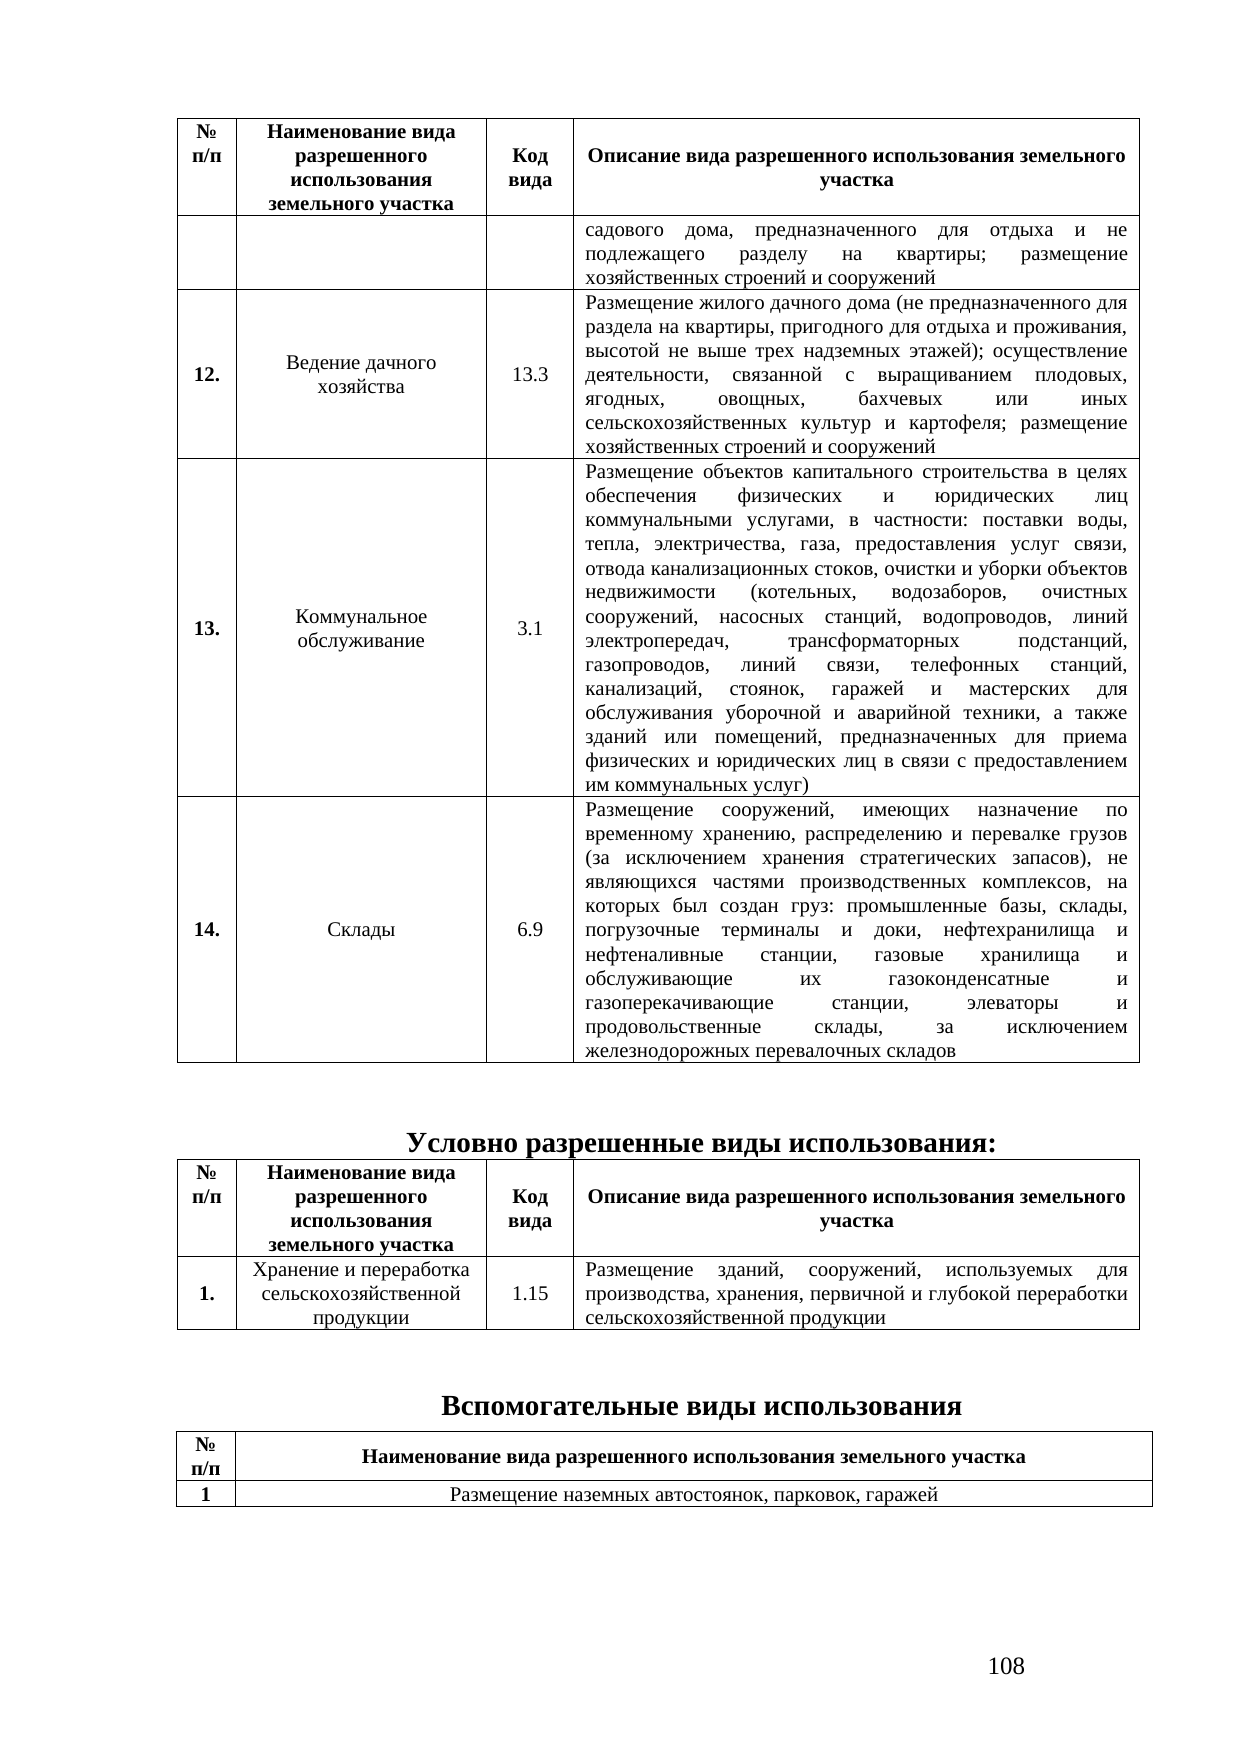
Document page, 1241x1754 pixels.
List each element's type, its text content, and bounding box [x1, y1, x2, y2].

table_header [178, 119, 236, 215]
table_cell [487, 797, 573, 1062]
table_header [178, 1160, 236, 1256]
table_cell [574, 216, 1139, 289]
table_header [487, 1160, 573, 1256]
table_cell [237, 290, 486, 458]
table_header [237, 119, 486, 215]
text Вспомогательные виды использования [252, 1388, 1152, 1421]
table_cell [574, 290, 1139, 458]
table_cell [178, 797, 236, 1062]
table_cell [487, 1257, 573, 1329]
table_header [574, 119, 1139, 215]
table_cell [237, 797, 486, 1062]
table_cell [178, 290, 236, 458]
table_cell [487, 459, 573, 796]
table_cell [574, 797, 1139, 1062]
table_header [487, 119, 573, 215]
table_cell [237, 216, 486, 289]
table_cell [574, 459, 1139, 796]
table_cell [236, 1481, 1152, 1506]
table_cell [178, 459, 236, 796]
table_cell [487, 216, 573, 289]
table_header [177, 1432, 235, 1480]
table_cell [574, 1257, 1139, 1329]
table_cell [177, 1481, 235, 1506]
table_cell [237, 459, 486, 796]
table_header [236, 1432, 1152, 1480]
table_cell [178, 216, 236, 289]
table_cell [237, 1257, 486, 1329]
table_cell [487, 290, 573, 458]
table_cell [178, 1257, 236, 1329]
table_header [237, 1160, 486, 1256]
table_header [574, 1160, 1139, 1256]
text Условно разрешенные виды использования: [251, 1125, 1152, 1159]
